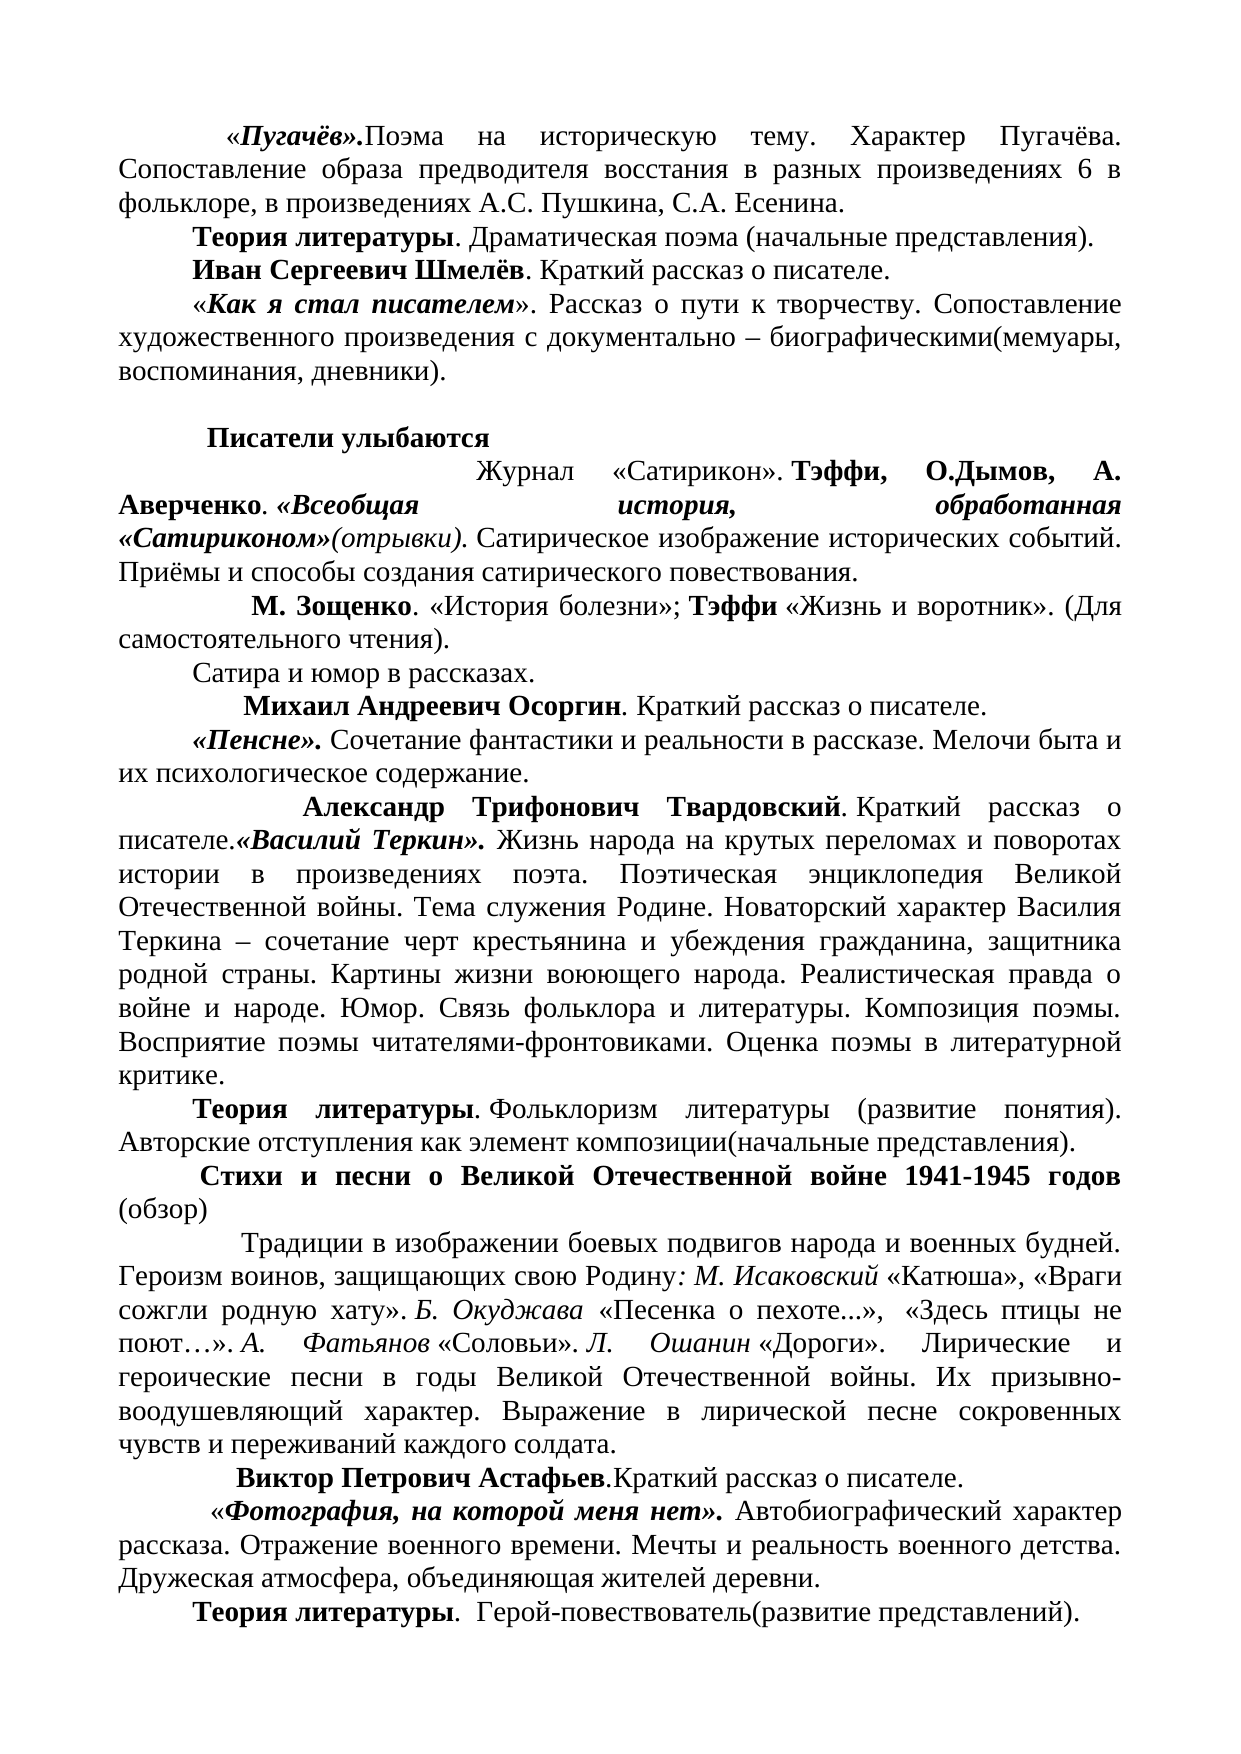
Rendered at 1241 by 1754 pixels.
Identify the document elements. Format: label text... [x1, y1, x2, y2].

text Журнал «Сатирикон». Тэффи, О.Дымов, А. Аверченко. «Всеобщая история, обработанная «Сатириконом»(отрывки). Сатирическое изображение исторических событий. Приёмы и способы создания сатирического повествования. [118, 453, 1122, 588]
text М. Зощенко. «История болезни»; Тэффи «Жизнь и воротник». (Для самостоятельного чтения). [118, 588, 1122, 655]
text Теория литературы. Фольклоризм литературы (развитие понятия). Авторские отступления как элемент композиции(начальные представления). [118, 1091, 1122, 1158]
text «Пугачёв».Поэма на историческую тему. Характер Пугачёва. Сопоставление образа предводителя восстания в разных произведениях 6 в фольклоре, в произведениях А.С. Пушкина, С.А. Есенина. [118, 118, 1122, 219]
text Виктор Петрович Астафьев.Краткий рассказ о писателе. [118, 1460, 1122, 1493]
text Теория литературы. Драматическая поэма (начальные представления). [118, 219, 1122, 252]
text «Фотография, на которой меня нет». Автобиографический характер рассказа. Отражение военного времени. Мечты и реальность военного детства. Дружеская атмосфера, объединяющая жителей деревни. [118, 1493, 1122, 1594]
text Писатели улыбаются [118, 420, 1122, 453]
text Иван Сергеевич Шмелёв. Краткий рассказ о писателе. [118, 252, 1122, 286]
text «Как я стал писателем». Рассказ о пути к творчеству. Сопоставление художественного произведения с документально – биографическими(мемуары, воспоминания, дневники). [118, 286, 1122, 386]
text «Пенсне». Сочетание фантастики и реальности в рассказе. Мелочи быта и их психологическое содержание. [118, 722, 1122, 789]
text Стихи и песни о Великой Отечественной войне 1941-1945 годов (обзор) [118, 1158, 1122, 1225]
text Теория литературы. Герой-повествователь(развитие представлений). [118, 1594, 1122, 1627]
text Михаил Андреевич Осоргин. Краткий рассказ о писателе. [118, 688, 1122, 722]
text Сатира и юмор в рассказах. [118, 655, 1122, 688]
text Традиции в изображении боевых подвигов народа и военных будней. Героизм воинов, защищающих свою Родину: М. Исаковский «Катюша», «Враги сожгли родную хату». Б. Окуджава «Песенка о пехоте...», «Здесь птицы не поют…». А. Фатьянов «Соловьи». Л. Ошанин «Дороги». Лирические и героические песни в годы Великой Отечественной войны. Их призывно-воодушевляющий характер. Выражение в лирической песне сокровенных чувств и переживаний каждого солдата. [118, 1225, 1122, 1460]
text Александр Трифонович Твардовский. Краткий рассказ о писателе.«Василий Теркин». Жизнь народа на крутых переломах и поворотах истории в произведениях поэта. Поэтическая энциклопедия Великой Отечественной войны. Тема служения Родине. Новаторский характер Василия Теркина – сочетание черт крестьянина и убеждения гражданина, защитника родной страны. Картины жизни воюющего народа. Реалистическая правда о войне и народе. Юмор. Связь фольклора и литературы. Композиция поэмы. Восприятие поэмы читателями-фронтовиками. Оценка поэмы в литературной критике. [118, 789, 1122, 1091]
